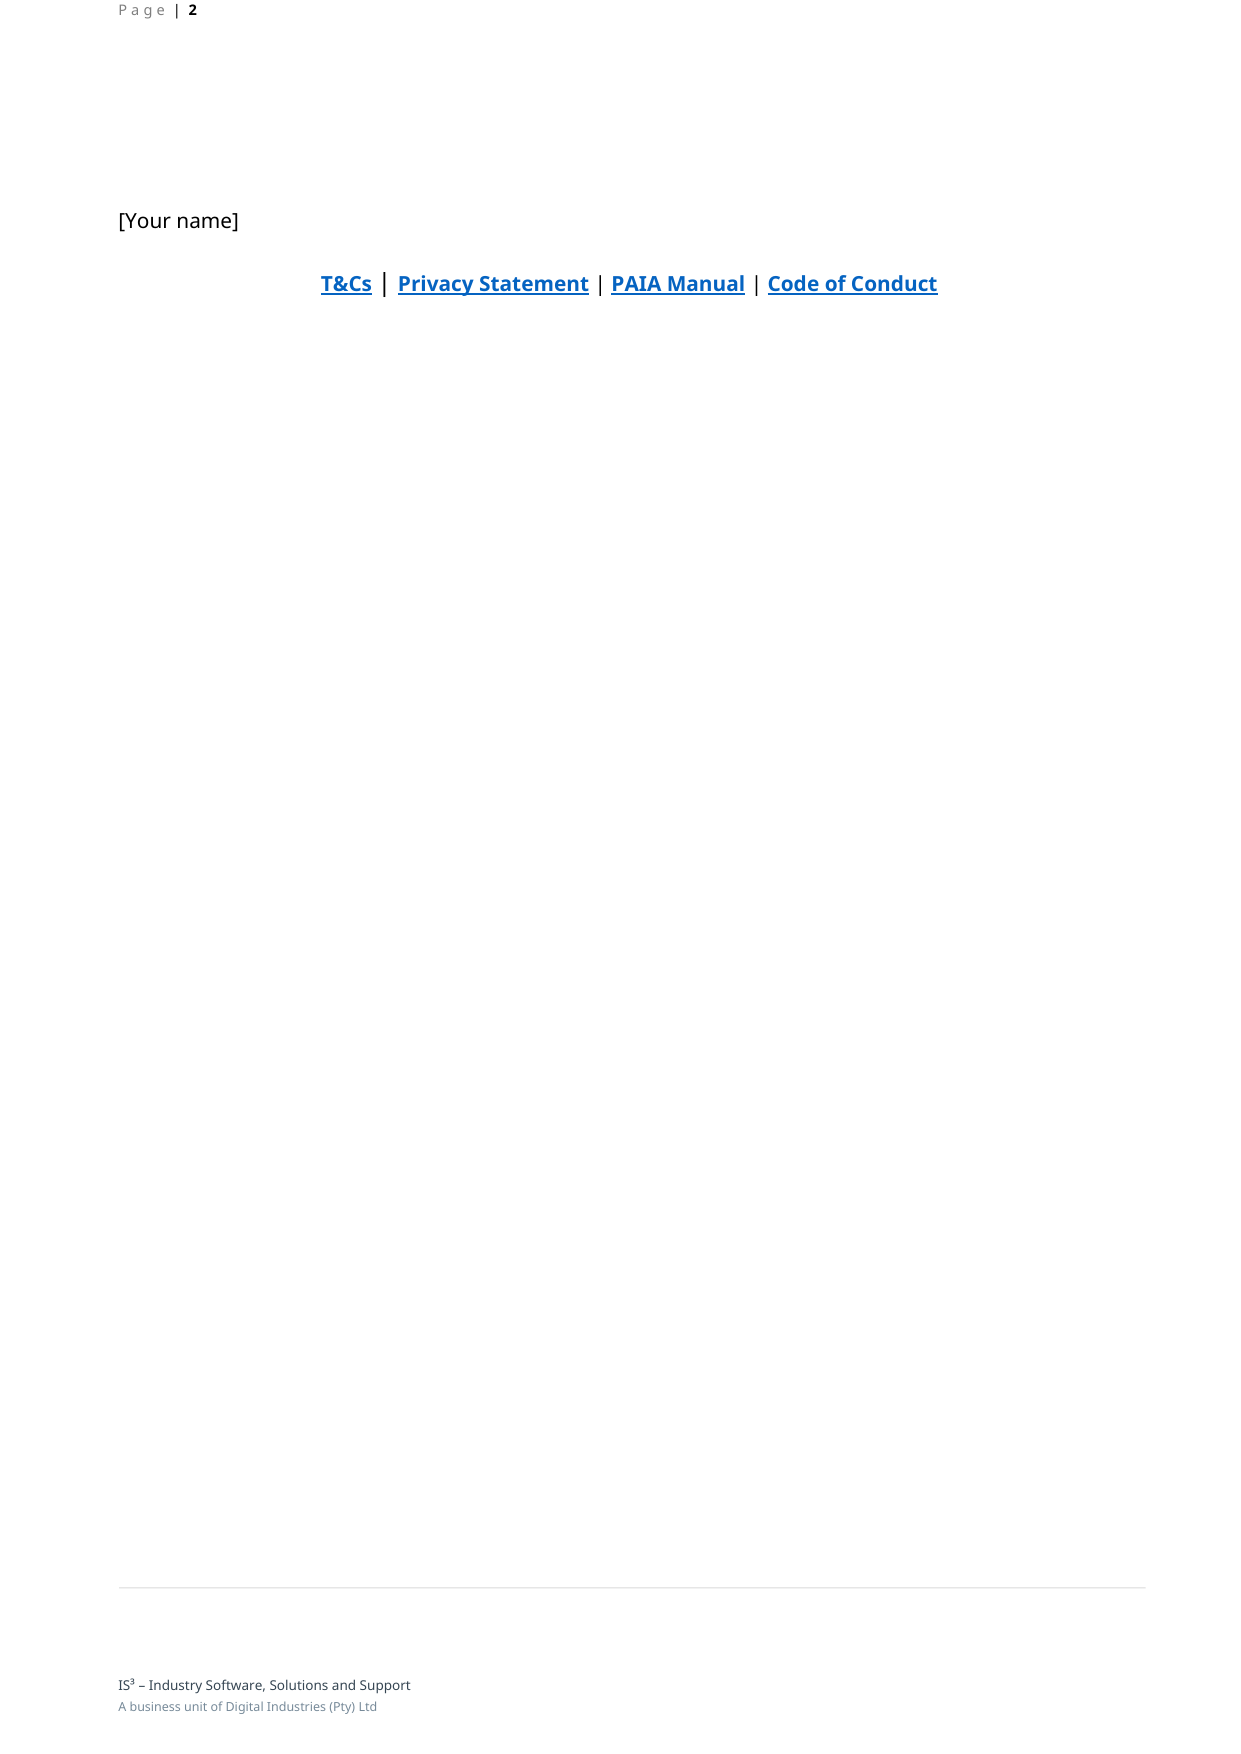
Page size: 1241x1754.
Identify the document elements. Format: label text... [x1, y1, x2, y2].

text T&Cs | Privacy Statement | PAIA Manual | Code of Conduct [118, 265, 1140, 299]
text [Your name] [118, 206, 1140, 234]
